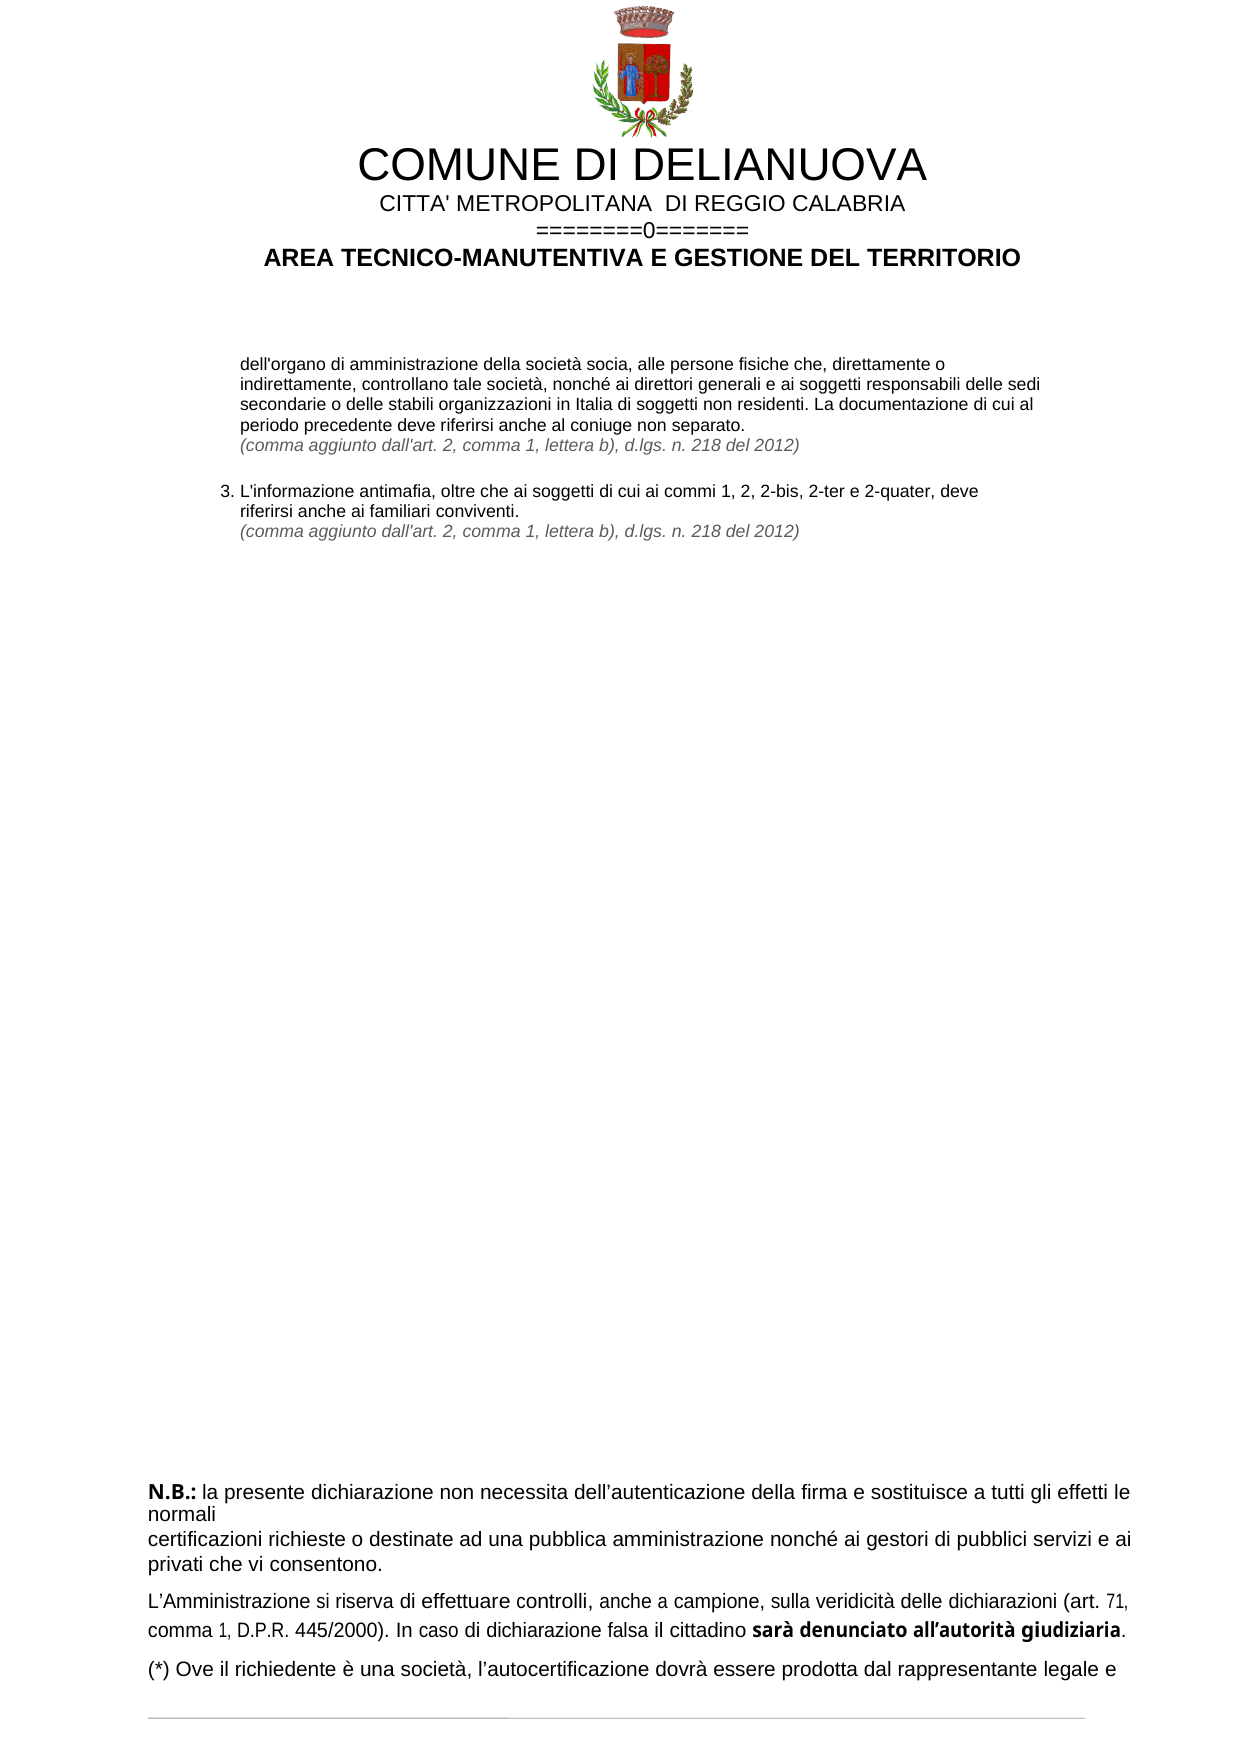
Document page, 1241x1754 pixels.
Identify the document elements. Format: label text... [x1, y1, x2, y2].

text (comma aggiunto dall'art. 2, comma 1, lettera b), d.lgs. n. 218 del 2012) [240, 435, 1151, 455]
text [240, 353, 1049, 435]
picture [591, 6, 694, 138]
list L'informazione antimafia, oltre che ai soggetti di cui ai commi 1, 2, 2-bis, 2-ter e 2-quater, deve riferirsi anche ai familiari conviventi. [220, 481, 1014, 521]
text (comma aggiunto dall'art. 2, comma 1, lettera b), d.lgs. n. 218 del 2012) [240, 521, 1151, 541]
